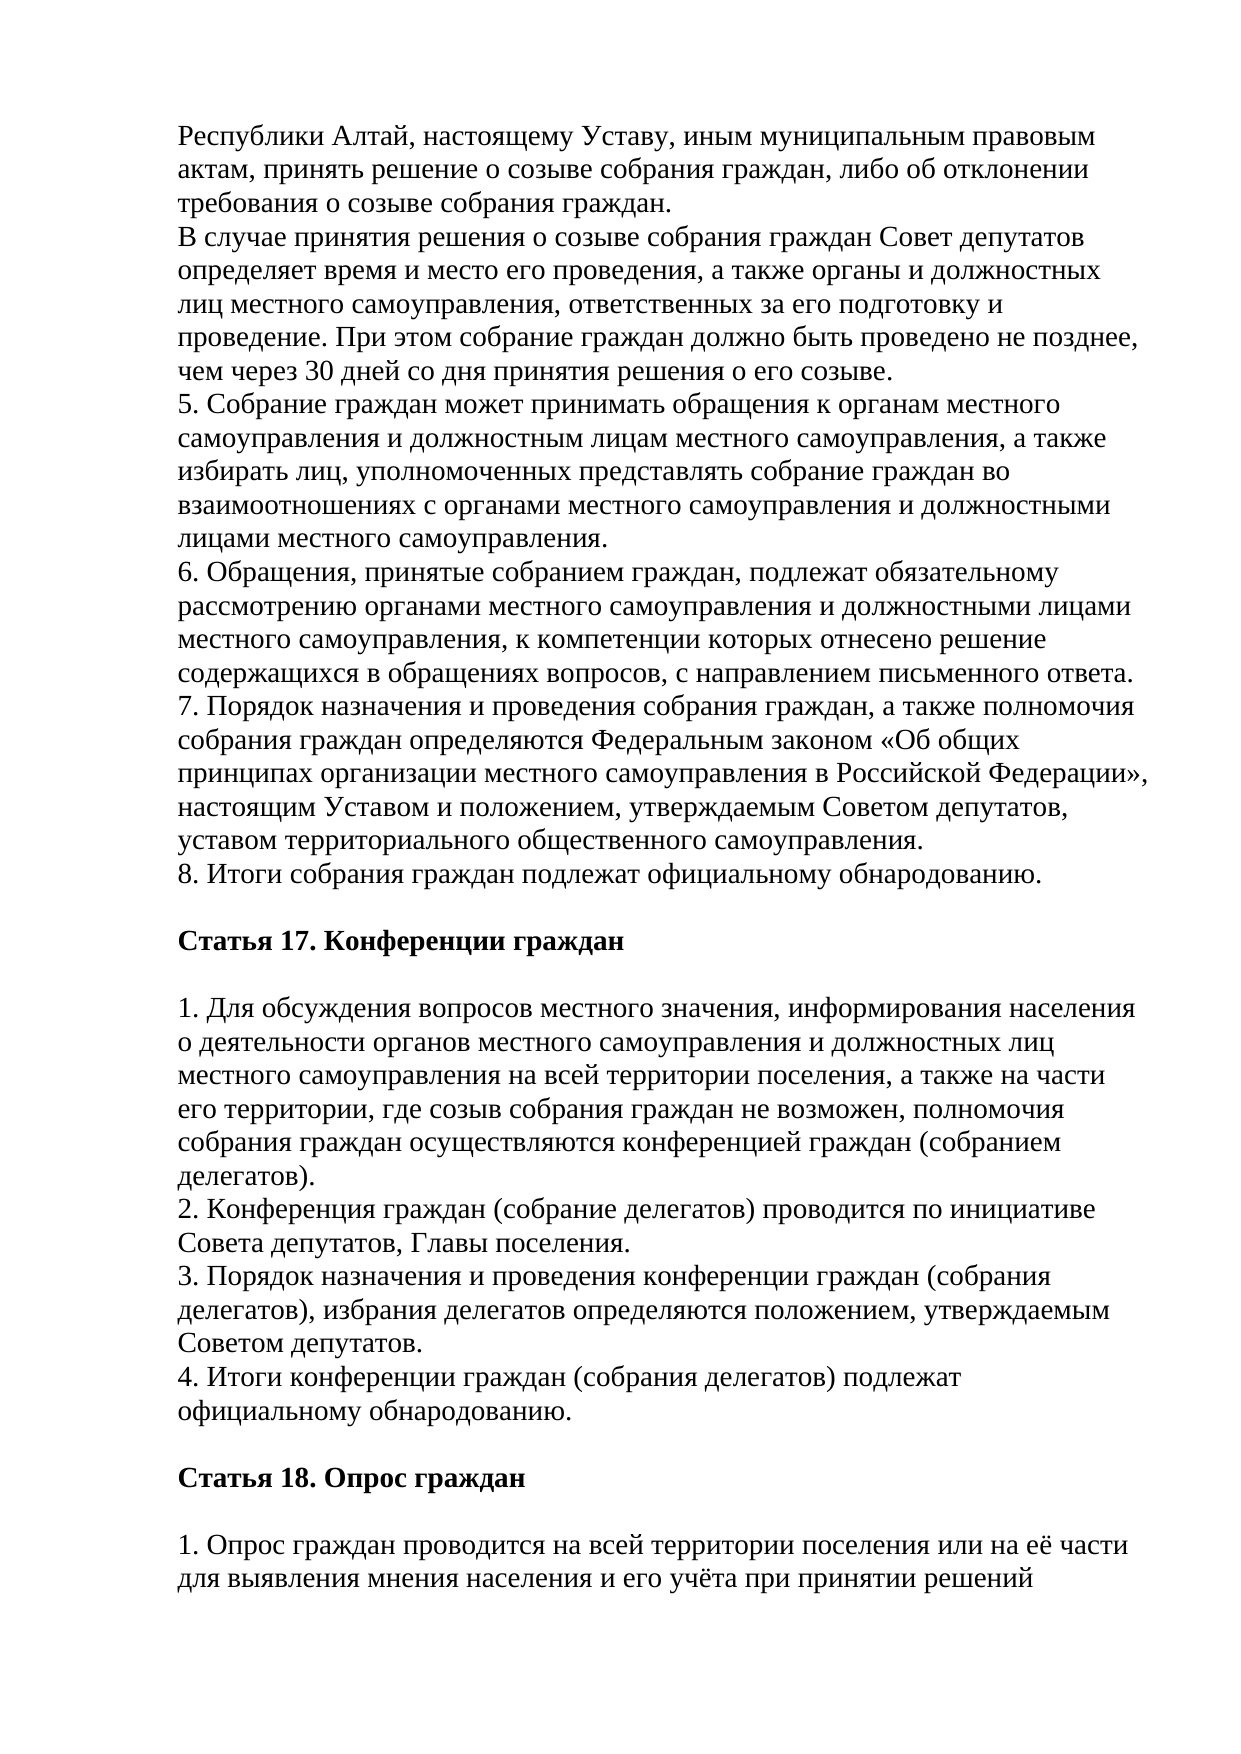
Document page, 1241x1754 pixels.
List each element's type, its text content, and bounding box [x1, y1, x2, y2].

text 6. Обращения, принятые собранием граждан, подлежат обязательному рассмотрению органами местного самоуправления и должностными лицами местного самоуправления, к компетенции которых отнесено решение содержащихся в обращениях вопросов, с направлением письменного ответа. [177, 554, 1152, 688]
text Статья 18. Опрос граждан [177, 1460, 1152, 1493]
text 5. Собрание граждан может принимать обращения к органам местного самоуправления и должностным лицам местного самоуправления, а также избирать лиц, уполномоченных представлять собрание граждан во взаимоотношениях с органами местного самоуправления и должностными лицами местного самоуправления. [177, 386, 1152, 554]
text 4. Итоги конференции граждан (собрания делегатов) подлежат официальному обнародованию. [177, 1359, 1152, 1426]
text 7. Порядок назначения и проведения собрания граждан, а также полномочия собрания граждан определяются Федеральным законом «Об общих принципах организации местного самоуправления в Российской Федерации», настоящим Уставом и положением, утверждаемым Советом депутатов, уставом территориального общественного самоуправления. [177, 688, 1152, 856]
text 2. Конференция граждан (собрание делегатов) проводится по инициативе Совета депутатов, Главы поселения. [177, 1191, 1152, 1258]
text 3. Порядок назначения и проведения конференции граждан (собрания делегатов), избрания делегатов определяются положением, утверждаемым Советом депутатов. [177, 1258, 1152, 1359]
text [177, 1527, 1152, 1594]
text 8. Итоги собрания граждан подлежат официальному обнародованию. [177, 856, 1152, 889]
text В случае принятия решения о созыве собрания граждан Совет депутатов определяет время и место его проведения, а также органы и должностных лиц местного самоуправления, ответственных за его подготовку и проведение. При этом собрание граждан должно быть проведено не позднее, чем через 30 дней со дня принятия решения о его созыве. [177, 219, 1152, 386]
text Статья 17. Конференции граждан [177, 923, 1152, 957]
text 1. Для обсуждения вопросов местного значения, информирования населения о деятельности органов местного самоуправления и должностных лиц местного самоуправления на всей территории поселения, а также на части его территории, где созыв собрания граждан не возможен, полномочия собрания граждан осуществляются конференцией граждан (собранием делегатов). [177, 990, 1152, 1191]
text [177, 118, 1152, 219]
